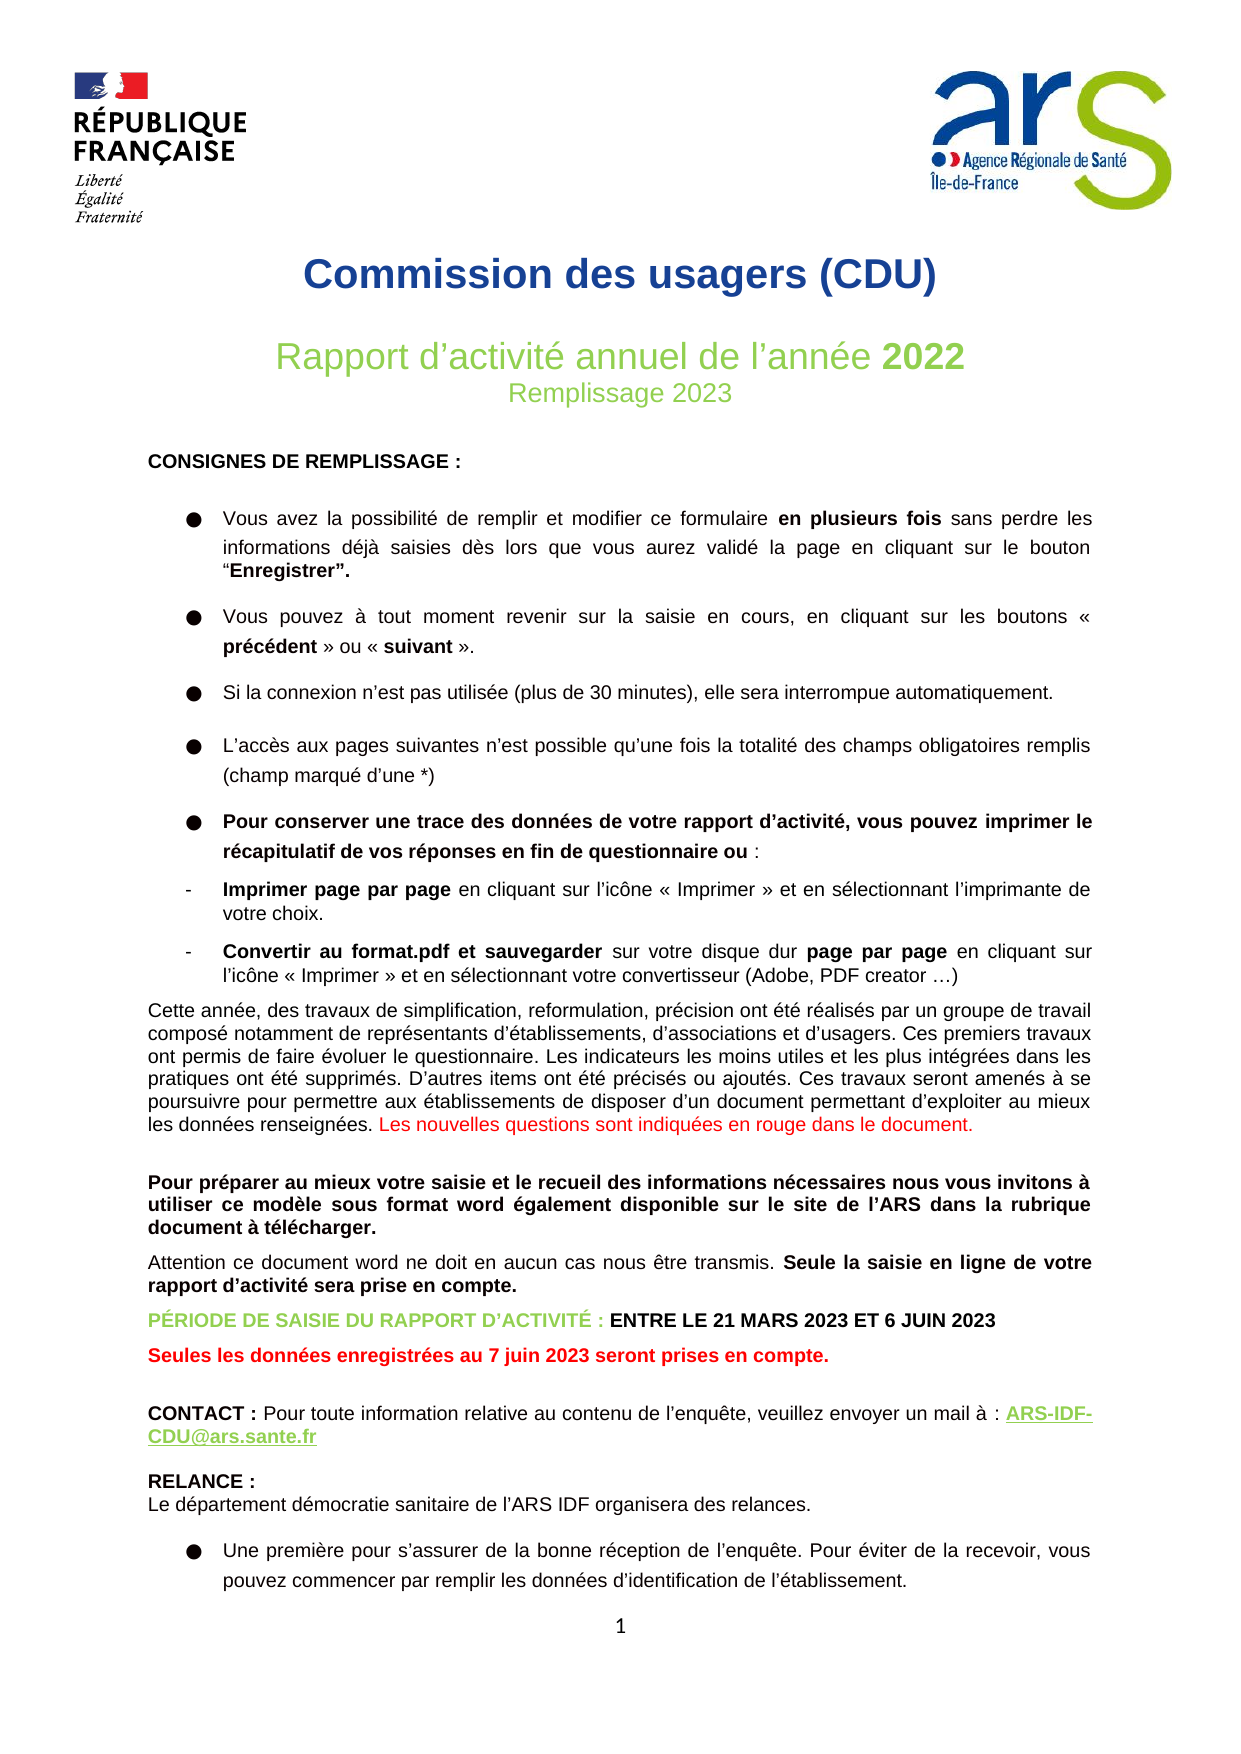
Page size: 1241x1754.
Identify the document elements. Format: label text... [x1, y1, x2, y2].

list Imprimer page par page en cliquant sur l’icône « Imprimer » et en sélectionnant l’imprimante de votre choix. [185, 875, 1092, 924]
list Si la connexion n’est pas utilisée (plus de 30 minutes), elle sera interrompue automatiquement. [185, 670, 1092, 711]
text CONTACT : Pour toute information relative au contenu de l’enquête, veuillez envoyer un mail à : ARS-IDF-CDU@ars.sante.fr [148, 1402, 1092, 1448]
text Cette année, des travaux de simplification, reformulation, précision ont été réalisés par un groupe de travail composé notamment de représentants d’établissements, d’associations et d’usagers. Ces premiers travaux ont permis de faire évoluer le questionnaire. Les indicateurs les moins utiles et les plus intégrées dans les pratiques ont été supprimés. D’autres items ont été précisés ou ajoutés. Ces travaux seront amenés à se poursuivre pour permettre aux établissements de disposer d’un document permettant d’exploiter au mieux les données renseignées. Les nouvelles questions sont indiquées en rouge dans le document. [148, 999, 1092, 1135]
picture [929, 71, 1172, 210]
text PÉRIODE DE SAISIE DU RAPPORT D’ACTIVITÉ : ENTRE LE 21 MARS 2023 ET 6 JUIN 2023 [148, 1309, 1092, 1332]
picture [48, 46, 272, 248]
text Remplissage 2023 [148, 377, 1092, 408]
text Rapport d’activité annuel de l’année 2022 [148, 334, 1092, 377]
list Convertir au format.pdf et sauvegarder sur votre disque dur page par page en cliquant sur l’icône « Imprimer » et en sélectionnant votre convertisseur (Adobe, PDF creator …) [185, 937, 1092, 987]
text Attention ce document word ne doit en aucun cas nous être transmis. Seule la saisie en ligne de votre rapport d’activité sera prise en compte. [148, 1251, 1092, 1297]
list Une première pour s’assurer de la bonne réception de l’enquête. Pour éviter de la recevoir, vous pouvez commencer par remplir les données d’identification de l’établissement. [185, 1528, 1092, 1592]
text Seules les données enregistrées au 7 juin 2023 seront prises en compte. [148, 1344, 1092, 1367]
list Vous pouvez à tout moment revenir sur la saisie en cours, en cliquant sur les boutons « précédent » ou « suivant ». [185, 594, 1092, 657]
text Commission des usagers (CDU) [148, 250, 1092, 298]
list L’accès aux pages suivantes n’est possible qu’une fois la totalité des champs obligatoires remplis (champ marqué d’une *) [185, 723, 1092, 786]
text Pour préparer au mieux votre saisie et le recueil des informations nécessaires nous vous invitons à utiliser ce modèle sous format word également disponible sur le site de l’ARS dans la rubrique document à télécharger. [148, 1171, 1092, 1239]
list Pour conserver une trace des données de votre rapport d’activité, vous pouvez imprimer le récapitulatif de vos réponses en fin de questionnaire ou : [185, 799, 1092, 862]
text Le département démocratie sanitaire de l’ARS IDF organisera des relances. [148, 1493, 1092, 1516]
list Vous avez la possibilité de remplir et modifier ce formulaire en plusieurs fois sans perdre les informations déjà saisies dès lors que vous aurez validé la page en cliquant sur le bouton “Enregistrer”. [185, 496, 1092, 582]
text RELANCE : [148, 1470, 1092, 1493]
text CONSIGNES DE REMPLISSAGE : [148, 450, 1092, 473]
